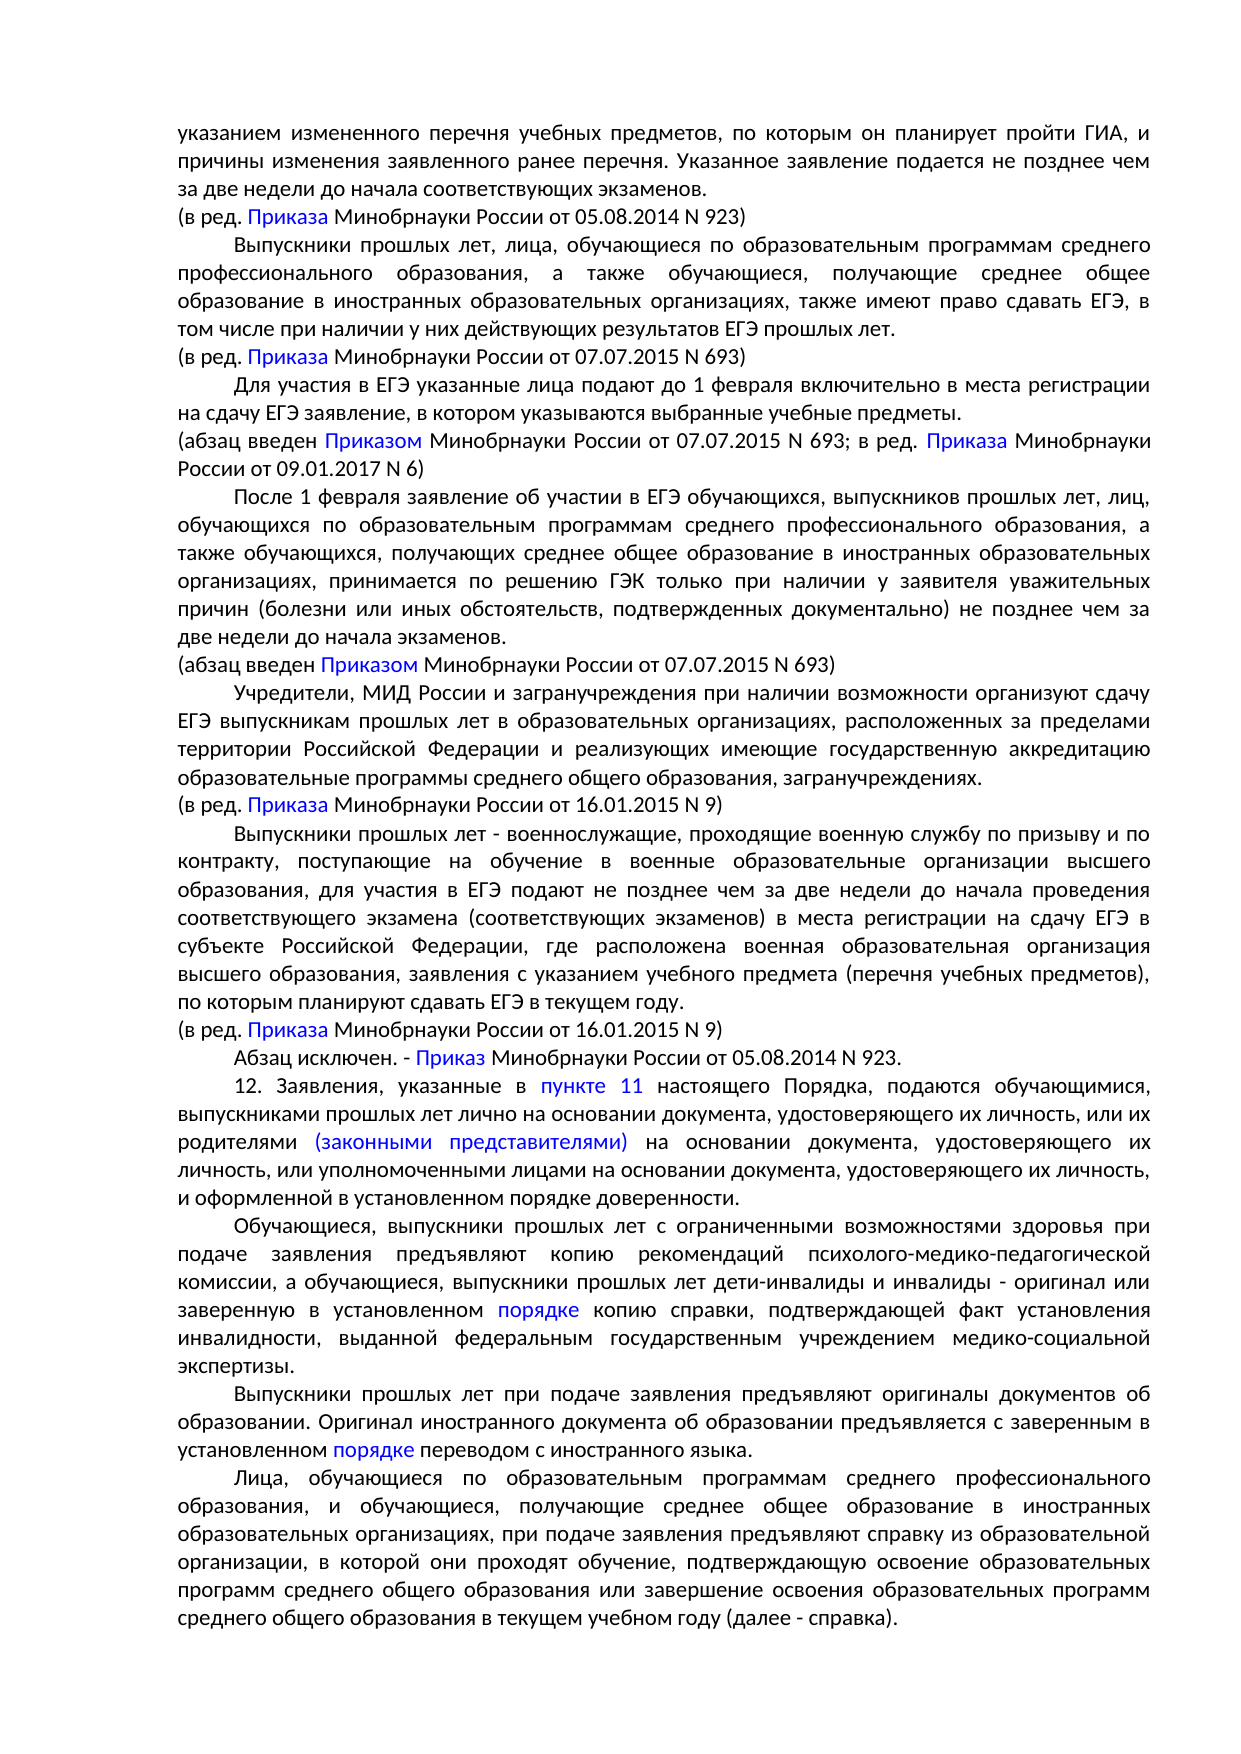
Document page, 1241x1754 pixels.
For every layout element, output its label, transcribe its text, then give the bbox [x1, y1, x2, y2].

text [177, 118, 1152, 202]
text (абзац введен Приказом Минобрнауки России от 07.07.2015 N 693; в ред. Приказа Минобрнауки России от 09.01.2017 N 6) [177, 426, 1152, 482]
text (в ред. Приказа Минобрнауки России от 05.08.2014 N 923) [177, 202, 1152, 230]
text (в ред. Приказа Минобрнауки России от 16.01.2015 N 9) [177, 1015, 1152, 1043]
text (в ред. Приказа Минобрнауки России от 07.07.2015 N 693) [177, 342, 1152, 370]
text Для участия в ЕГЭ указанные лица подают до 1 февраля включительно в места регистрации на сдачу ЕГЭ заявление, в котором указываются выбранные учебные предметы. [177, 370, 1152, 426]
text Учредители, МИД России и загранучреждения при наличии возможности организуют сдачу ЕГЭ выпускникам прошлых лет в образовательных организациях, расположенных за пределами территории Российской Федерации и реализующих имеющие государственную аккредитацию образовательные программы среднего общего образования, загранучреждениях. [177, 678, 1152, 791]
text (абзац введен Приказом Минобрнауки России от 07.07.2015 N 693) [177, 651, 1152, 678]
text Выпускники прошлых лет - военнослужащие, проходящие военную службу по призыву и по контракту, поступающие на обучение в военные образовательные организации высшего образования, для участия в ЕГЭ подают не позднее чем за две недели до начала проведения соответствующего экзамена (соответствующих экзаменов) в места регистрации на сдачу ЕГЭ в субъекте Российской Федерации, где расположена военная образовательная организация высшего образования, заявления с указанием учебного предмета (перечня учебных предметов), по которым планируют сдавать ЕГЭ в текущем году. [177, 819, 1152, 1015]
text Выпускники прошлых лет при подаче заявления предъявляют оригиналы документов об образовании. Оригинал иностранного документа об образовании предъявляется с заверенным в установленном порядке переводом с иностранного языка. [177, 1379, 1152, 1463]
text 12. Заявления, указанные в пункте 11 настоящего Порядка, подаются обучающимися, выпускниками прошлых лет лично на основании документа, удостоверяющего их личность, или их родителями (законными представителями) на основании документа, удостоверяющего их личность, или уполномоченными лицами на основании документа, удостоверяющего их личность, и оформленной в установленном порядке доверенности. [177, 1071, 1152, 1211]
text (в ред. Приказа Минобрнауки России от 16.01.2015 N 9) [177, 791, 1152, 819]
text Абзац исключен. - Приказ Минобрнауки России от 05.08.2014 N 923. [177, 1043, 1152, 1071]
text Лица, обучающиеся по образовательным программам среднего профессионального образования, и обучающиеся, получающие среднее общее образование в иностранных образовательных организациях, при подаче заявления предъявляют справку из образовательной организации, в которой они проходят обучение, подтверждающую освоение образовательных программ среднего общего образования или завершение освоения образовательных программ среднего общего образования в текущем учебном году (далее - справка). [177, 1463, 1152, 1631]
text Выпускники прошлых лет, лица, обучающиеся по образовательным программам среднего профессионального образования, а также обучающиеся, получающие среднее общее образование в иностранных образовательных организациях, также имеют право сдавать ЕГЭ, в том числе при наличии у них действующих результатов ЕГЭ прошлых лет. [177, 230, 1152, 342]
text Обучающиеся, выпускники прошлых лет с ограниченными возможностями здоровья при подаче заявления предъявляют копию рекомендаций психолого-медико-педагогической комиссии, а обучающиеся, выпускники прошлых лет дети-инвалиды и инвалиды - оригинал или заверенную в установленном порядке копию справки, подтверждающей факт установления инвалидности, выданной федеральным государственным учреждением медико-социальной экспертизы. [177, 1211, 1152, 1379]
text После 1 февраля заявление об участии в ЕГЭ обучающихся, выпускников прошлых лет, лиц, обучающихся по образовательным программам среднего профессионального образования, а также обучающихся, получающих среднее общее образование в иностранных образовательных организациях, принимается по решению ГЭК только при наличии у заявителя уважительных причин (болезни или иных обстоятельств, подтвержденных документально) не позднее чем за две недели до начала экзаменов. [177, 482, 1152, 651]
